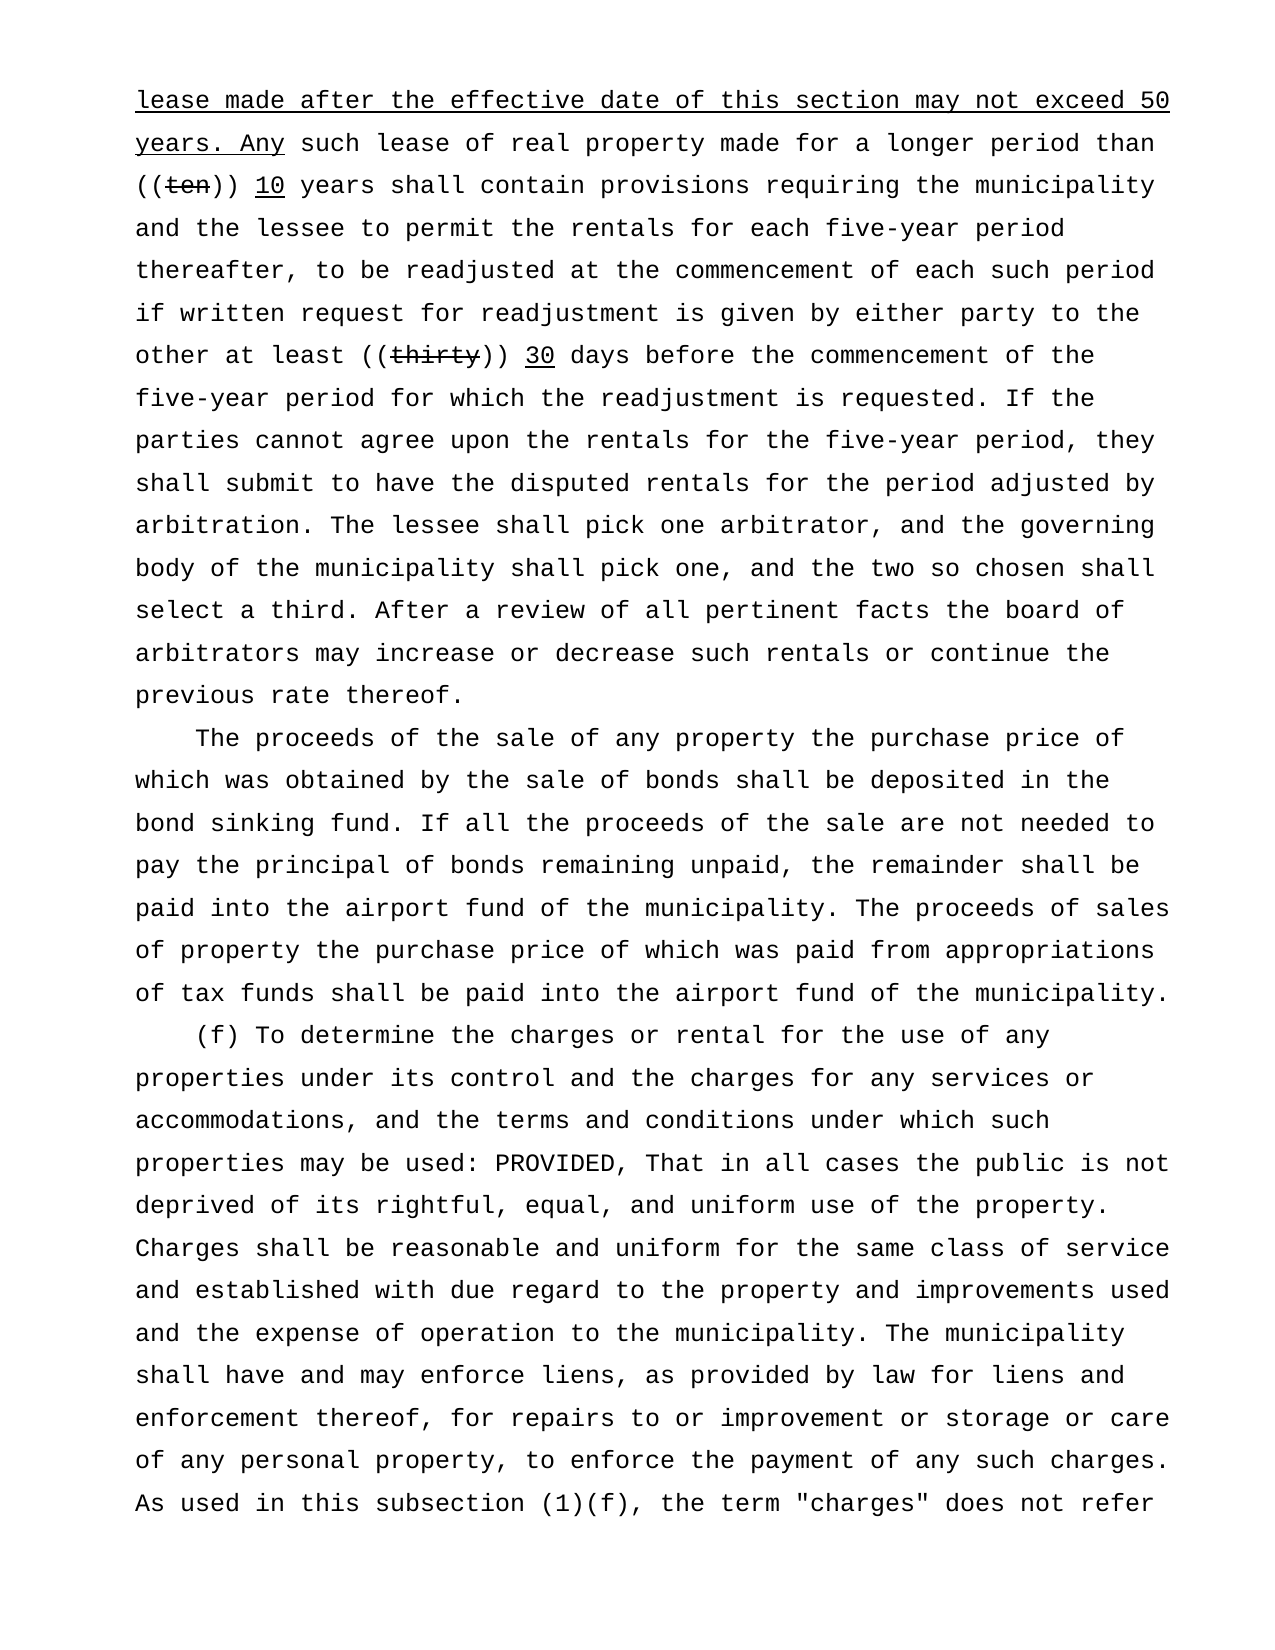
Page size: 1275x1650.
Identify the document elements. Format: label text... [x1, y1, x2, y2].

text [135, 1010, 1170, 1520]
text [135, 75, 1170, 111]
text The proceeds of the sale of any property the purchase price of which was obtained by the sale of bonds shall be deposited in the bond sinking fund. If all the proceeds of the sale are not needed to pay the principal of bonds remaining unpaid, the remainder shall be paid into the airport fund of the municipality. The proceeds of sales of property the purchase price of which was paid from appropriations of tax funds shall be paid into the airport fund of the municipality. [135, 712, 1170, 1010]
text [135, 113, 1170, 712]
